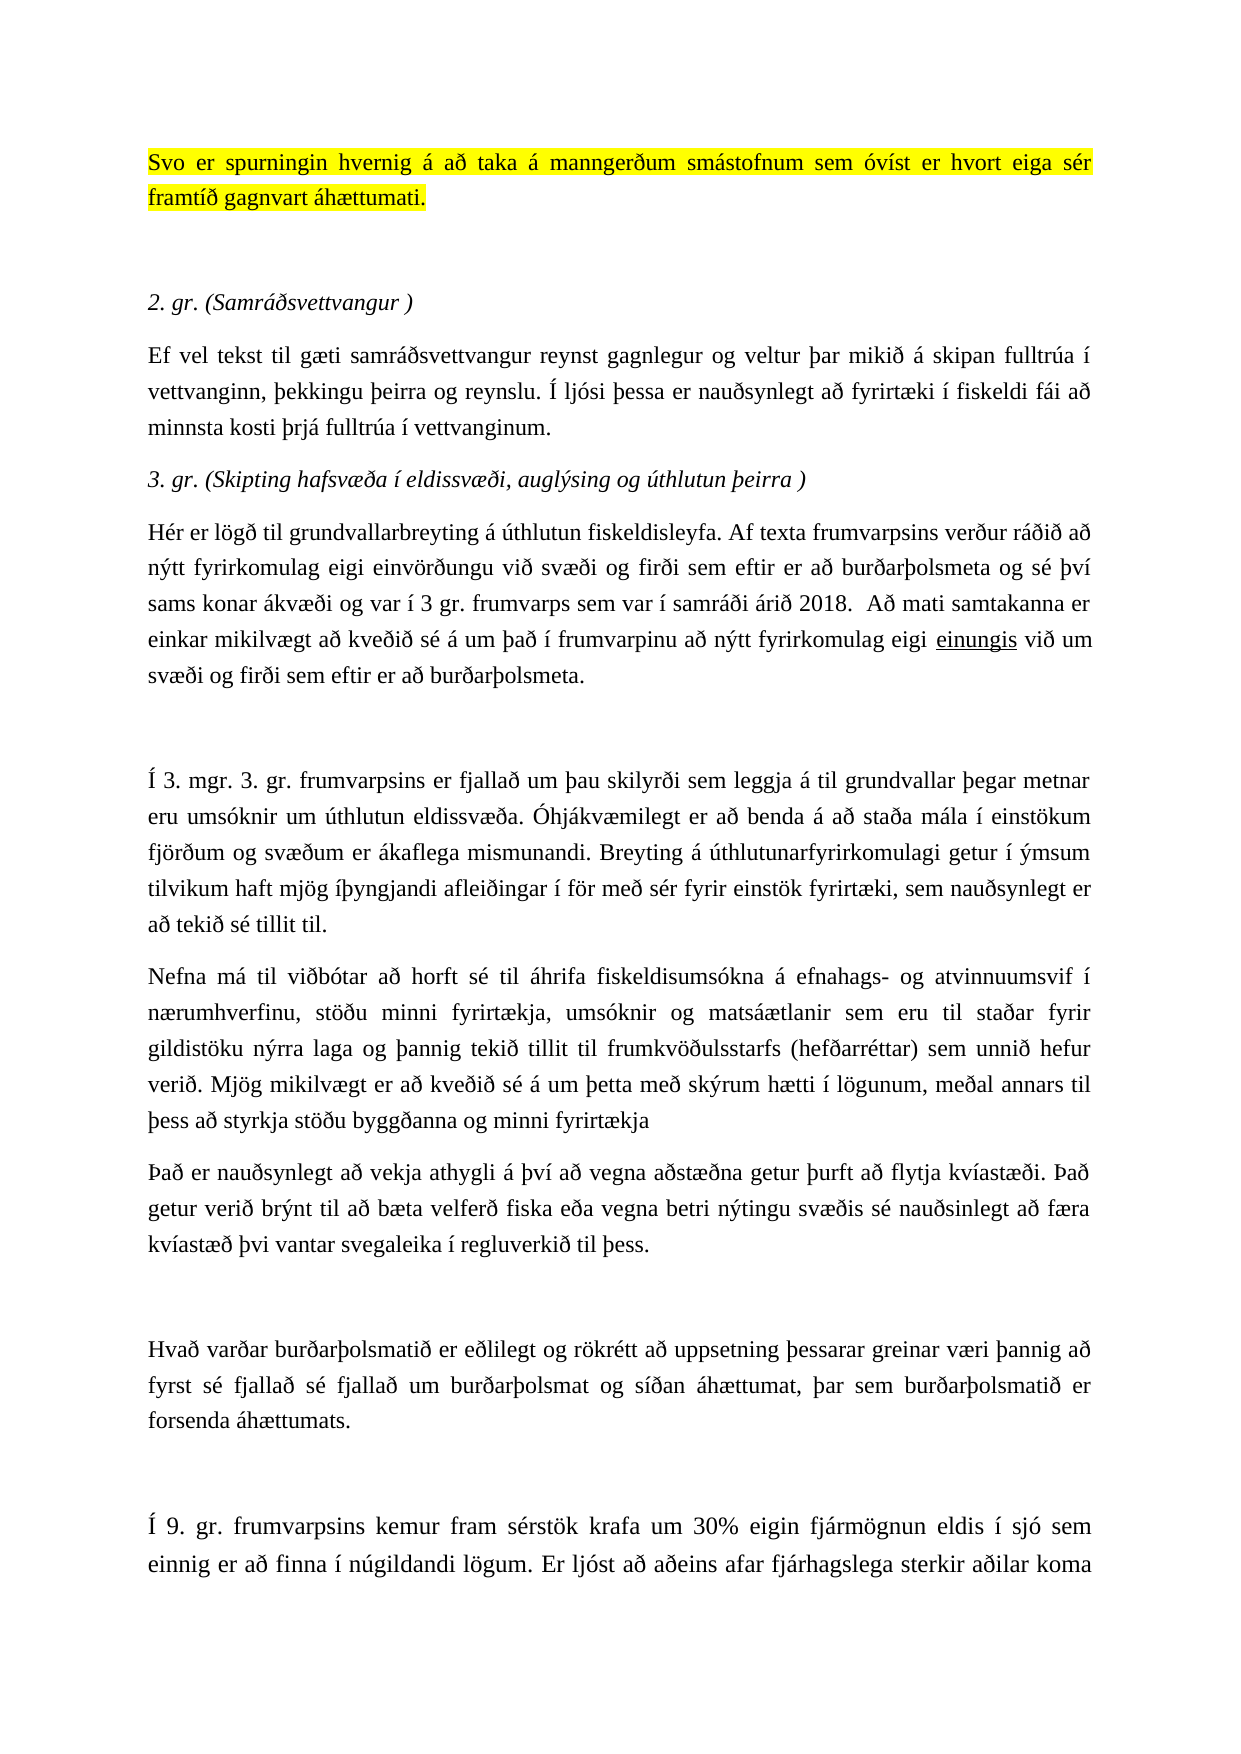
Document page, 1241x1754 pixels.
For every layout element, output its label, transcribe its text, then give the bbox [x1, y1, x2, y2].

text Svo er spurningin hvernig á að taka á manngerðum smástofnum sem óvíst er hvort eiga sér framtíð gagnvart áhættumati. [148, 175, 1093, 211]
text Hér er lögð til grundvallarbreyting á úthlutun fiskeldisleyfa. Af texta frumvarpsins verður ráðið að nýtt fyrirkomulag eigi einvörðungu við svæði og firði sem eftir er að burðarþolsmeta og sé því sams konar ákvæði og var í 3 gr. frumvarps sem var í samráði árið 2018. Að mati samtakanna er einkar mikilvægt að kveðið sé á um það í frumvarpinu að nýtt fyrirkomulag eigi einungis við um svæði og firði sem eftir er að burðarþolsmeta. [148, 518, 1093, 688]
text Ef vel tekst til gæti samráðsvettvangur reynst gagnlegur og veltur þar mikið á skipan fulltrúa í vettvanginn, þekkingu þeirra og reynslu. Í ljósi þessa er nauðsynlegt að fyrirtæki í fiskeldi fái að minnsta kosti þrjá fulltrúa í vettvanginum. [148, 341, 1093, 440]
text Nefna má til viðbótar að horft sé til áhrifa fiskeldisumsókna á efnahags- og atvinnuumsvif í nærumhverfinu, stöðu minni fyrirtækja, umsóknir og matsáætlanir sem eru til staðar fyrir gildistöku nýrra laga og þannig tekið tillit til frumkvöðulsstarfs (hefðarréttar) sem unnið hefur verið. Mjög mikilvægt er að kveðið sé á um þetta með skýrum hætti í lögunum, meðal annars til þess að styrkja stöðu byggðanna og minni fyrirtækja [148, 962, 1093, 1133]
text Í 3. mgr. 3. gr. frumvarpsins er fjallað um þau skilyrði sem leggja á til grundvallar þegar metnar eru umsóknir um úthlutun eldissvæða. Óhjákvæmilegt er að benda á að staða mála í einstökum fjörðum og svæðum er ákaflega mismunandi. Breyting á úthlutunarfyrirkomulagi getur í ýmsum tilvikum haft mjög íþyngjandi afleiðingar í för með sér fyrir einstök fyrirtæki, sem nauðsynlegt er að tekið sé tillit til. [148, 766, 1093, 937]
text Það er nauðsynlegt að vekja athygli á því að vegna aðstæðna getur þurft að flytja kvíastæði. Það getur verið brýnt til að bæta velferð fiska eða vegna betri nýtingu svæðis sé nauðsinlegt að færa kvíastæð þvi vantar svegaleika í regluverkið til þess. [148, 1158, 1093, 1257]
text 3. gr. (Skipting hafsvæða í eldissvæði, auglýsing og úthlutun þeirra ) [148, 465, 1093, 493]
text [148, 1511, 1093, 1577]
text 2. gr. (Samráðsvettvangur ) [148, 288, 1093, 316]
text Hvað varðar burðarþolsmatið er eðlilegt og rökrétt að uppsetning þessarar greinar væri þannig að fyrst sé fjallað sé fjallað um burðarþolsmat og síðan áhættumat, þar sem burðarþolsmatið er forsenda áhættumats. [148, 1335, 1093, 1434]
